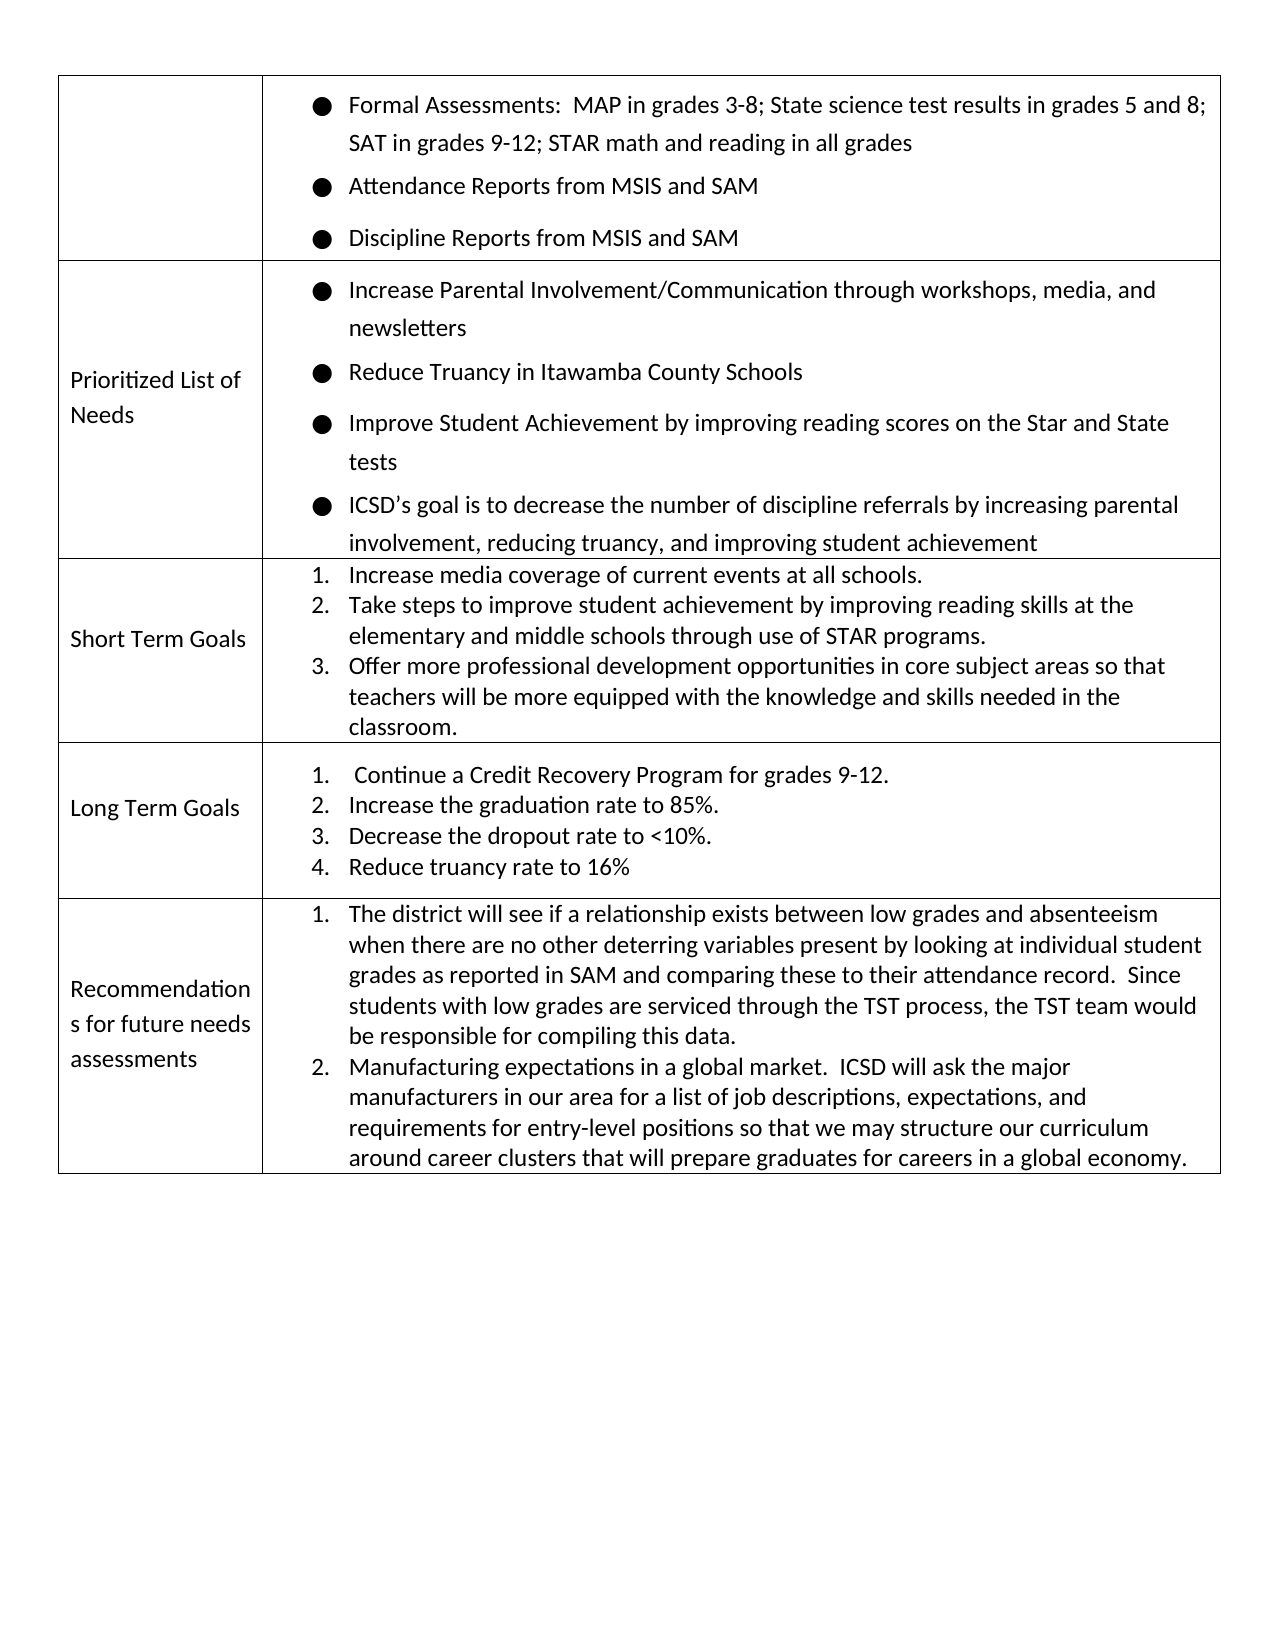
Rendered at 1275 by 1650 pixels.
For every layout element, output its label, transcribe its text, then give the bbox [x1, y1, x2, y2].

table_cell Recommendations for future needs assessments [59, 899, 262, 1173]
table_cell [59, 76, 262, 260]
table_cell Increase Parental Involvement/Communication through workshops, media, and newsletters Reduce Truancy in Itawamba County Schools Improve Student Achievement by improving reading scores on the Star and State tests ICSD’s goal is to decrease the number of discipline referrals by increasing parental involvement, reducing truancy, and improving student achievement [263, 261, 1220, 558]
table_cell Increase media coverage of current events at all schools. Take steps to improve student achievement by improving reading skills at the elementary and middle schools through use of STAR programs. Offer more professional development opportunities in core subject areas so that teachers will be more equipped with the knowledge and skills needed in the classroom. [263, 559, 1220, 742]
table_cell Prioritized List of Needs [59, 261, 262, 558]
table_cell Short Term Goals [59, 559, 262, 742]
table_cell The district will see if a relationship exists between low grades and absenteeism when there are no other deterring variables present by looking at individual student grades as reported in SAM and comparing these to their attendance record. Since students with low grades are serviced through the TST process, the TST team would be responsible for compiling this data. Manufacturing expectations in a global market. ICSD will ask the major manufacturers in our area for a list of job descriptions, expectations, and requirements for entry-level positions so that we may structure our curriculum around career clusters that will prepare graduates for careers in a global economy. [263, 899, 1220, 1173]
table_cell Long Term Goals [59, 743, 262, 897]
table_cell Continue a Credit Recovery Program for grades 9-12. Increase the graduation rate to 85%. Decrease the dropout rate to <10%. Reduce truancy rate to 16% [263, 743, 1220, 897]
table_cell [263, 76, 1220, 260]
